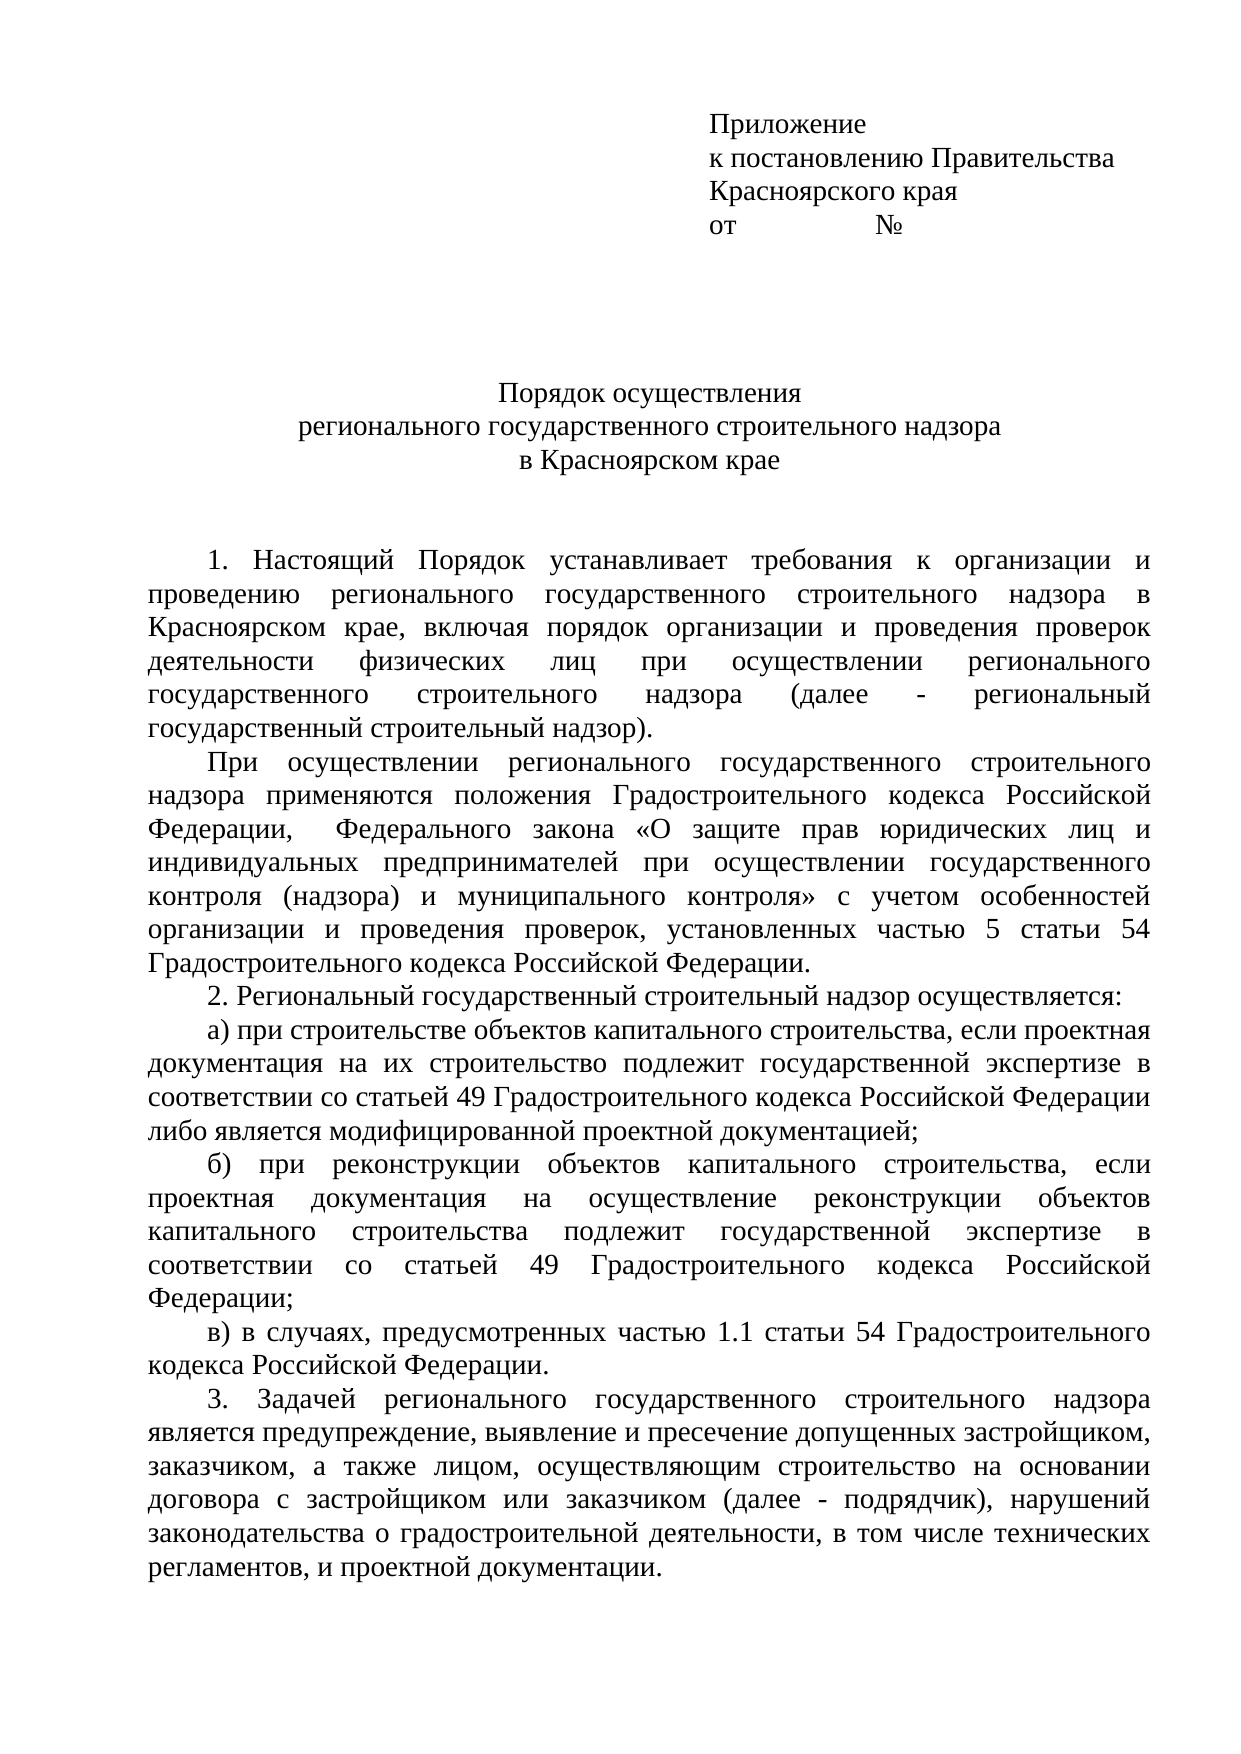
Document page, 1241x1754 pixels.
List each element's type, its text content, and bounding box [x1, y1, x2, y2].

text Порядок осуществления [148, 375, 1152, 408]
text в) в случаях, предусмотренных частью 1.1 статьи 54 Градостроительного кодекса Российской Федерации. [148, 1314, 1152, 1381]
text в Красноярском крае [148, 442, 1152, 475]
text к постановлению Правительства [709, 140, 1152, 173]
text от № [709, 207, 1152, 241]
text 2. Региональный государственный строительный надзор осуществляется: [148, 978, 1152, 1012]
text б) при реконструкции объектов капитального строительства, если проектная документация на осуществление реконструкции объектов капитального строительства подлежит государственной экспертизе в соответствии со статьей 49 Градостроительного кодекса Российской Федерации; [148, 1146, 1152, 1314]
text 1. Настоящий Порядок устанавливает требования к организации и проведению регионального государственного строительного надзора в Красноярском крае, включая порядок организации и проведения проверок деятельности физических лиц при осуществлении регионального государственного строительного надзора (далее - региональный государственный строительный надзор). [148, 542, 1152, 744]
text а) при строительстве объектов капитального строительства, если проектная документация на их строительство подлежит государственной экспертизе в соответствии со статьей 49 Градостроительного кодекса Российской Федерации либо является модифицированной проектной документацией; [148, 1012, 1152, 1146]
text регионального государственного строительного надзора [148, 408, 1152, 442]
text 3. Задачей регионального государственного строительного надзора является предупреждение, выявление и пресечение допущенных застройщиком, заказчиком, а также лицом, осуществляющим строительство на основании договора с застройщиком или заказчиком (далее - подрядчик), нарушений законодательства о градостроительной деятельности, в том числе технических регламентов, и проектной документации. [148, 1381, 1152, 1582]
text Красноярского края [709, 173, 1152, 207]
text При осуществлении регионального государственного строительного надзора применяются положения Градостроительного кодекса Российской Федерации, Федерального закона «О защите прав юридических лиц и индивидуальных предпринимателей при осуществлении государственного контроля (надзора) и муниципального контроля» с учетом особенностей организации и проведения проверок, установленных частью 5 статьи 54 Градостроительного кодекса Российской Федерации. [148, 744, 1152, 978]
text Приложение [709, 106, 1152, 140]
